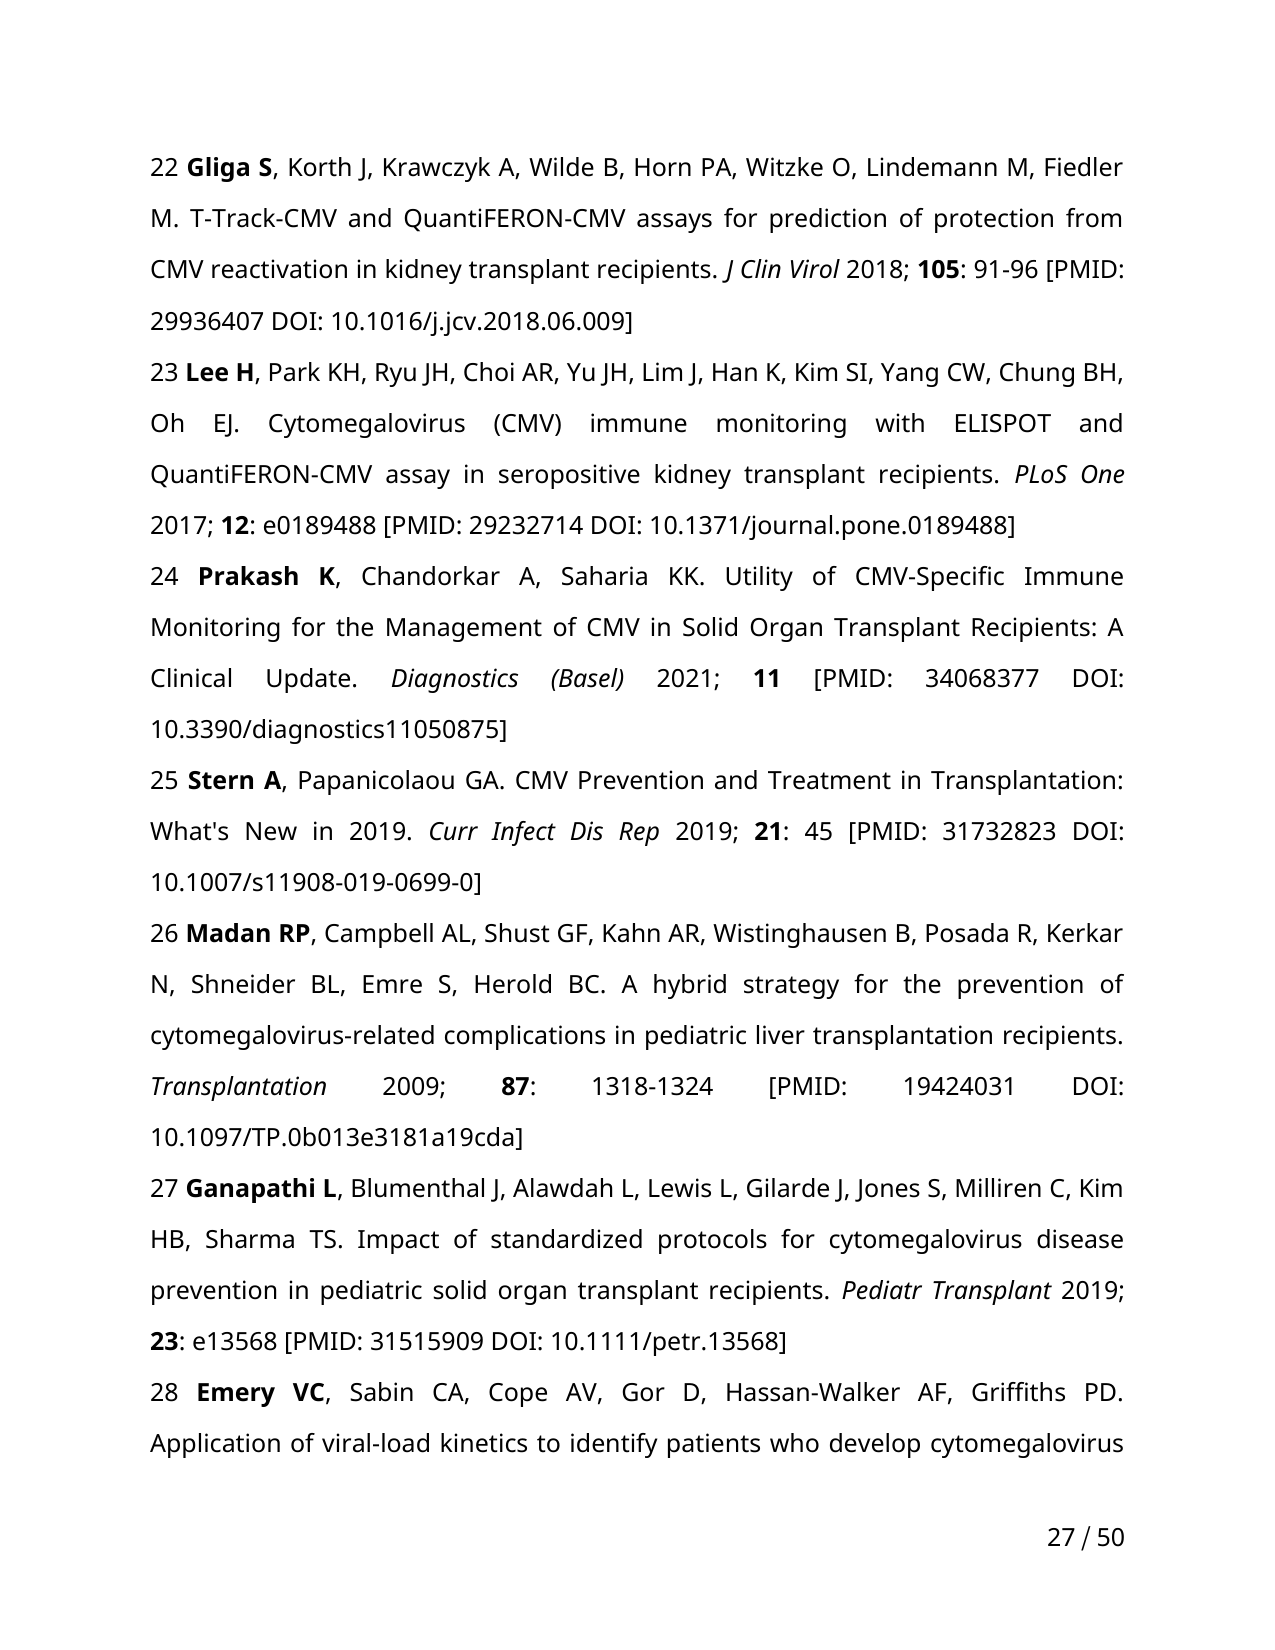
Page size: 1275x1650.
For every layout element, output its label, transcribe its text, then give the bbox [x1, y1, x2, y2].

text 24 Prakash K, Chandorkar A, Saharia KK. Utility of CMV-Specific Immune Monitoring for the Management of CMV in Solid Organ Transplant Recipients: A Clinical Update. Diagnostics (Basel) 2021; 11 [PMID: 34068377 DOI: 10.3390/diagnostics11050875] [150, 558, 1125, 746]
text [150, 1375, 1125, 1460]
text 23 Lee H, Park KH, Ryu JH, Choi AR, Yu JH, Lim J, Han K, Kim SI, Yang CW, Chung BH, Oh EJ. Cytomegalovirus (CMV) immune monitoring with ELISPOT and QuantiFERON-CMV assay in seropositive kidney transplant recipients. PLoS One 2017; 12: e0189488 [PMID: 29232714 DOI: 10.1371/journal.pone.0189488] [150, 354, 1125, 541]
text 25 Stern A, Papanicolaou GA. CMV Prevention and Treatment in Transplantation: What's New in 2019. Curr Infect Dis Rep 2019; 21: 45 [PMID: 31732823 DOI: 10.1007/s11908-019-0699-0] [150, 762, 1125, 899]
text 26 Madan RP, Campbell AL, Shust GF, Kahn AR, Wistinghausen B, Posada R, Kerkar N, Shneider BL, Emre S, Herold BC. A hybrid strategy for the prevention of cytomegalovirus-related complications in pediatric liver transplantation recipients. Transplantation 2009; 87: 1318-1324 [PMID: 19424031 DOI: 10.1097/TP.0b013e3181a19cda] [150, 916, 1125, 1154]
text 27 Ganapathi L, Blumenthal J, Alawdah L, Lewis L, Gilarde J, Jones S, Milliren C, Kim HB, Sharma TS. Impact of standardized protocols for cytomegalovirus disease prevention in pediatric solid organ transplant recipients. Pediatr Transplant 2019; 23: e13568 [PMID: 31515909 DOI: 10.1111/petr.13568] [150, 1171, 1125, 1358]
text 22 Gliga S, Korth J, Krawczyk A, Wilde B, Horn PA, Witzke O, Lindemann M, Fiedler M. T-Track-CMV and QuantiFERON-CMV assays for prediction of protection from CMV reactivation in kidney transplant recipients. J Clin Virol 2018; 105: 91-96 [PMID: 29936407 DOI: 10.1016/j.jcv.2018.06.009] [150, 150, 1125, 337]
